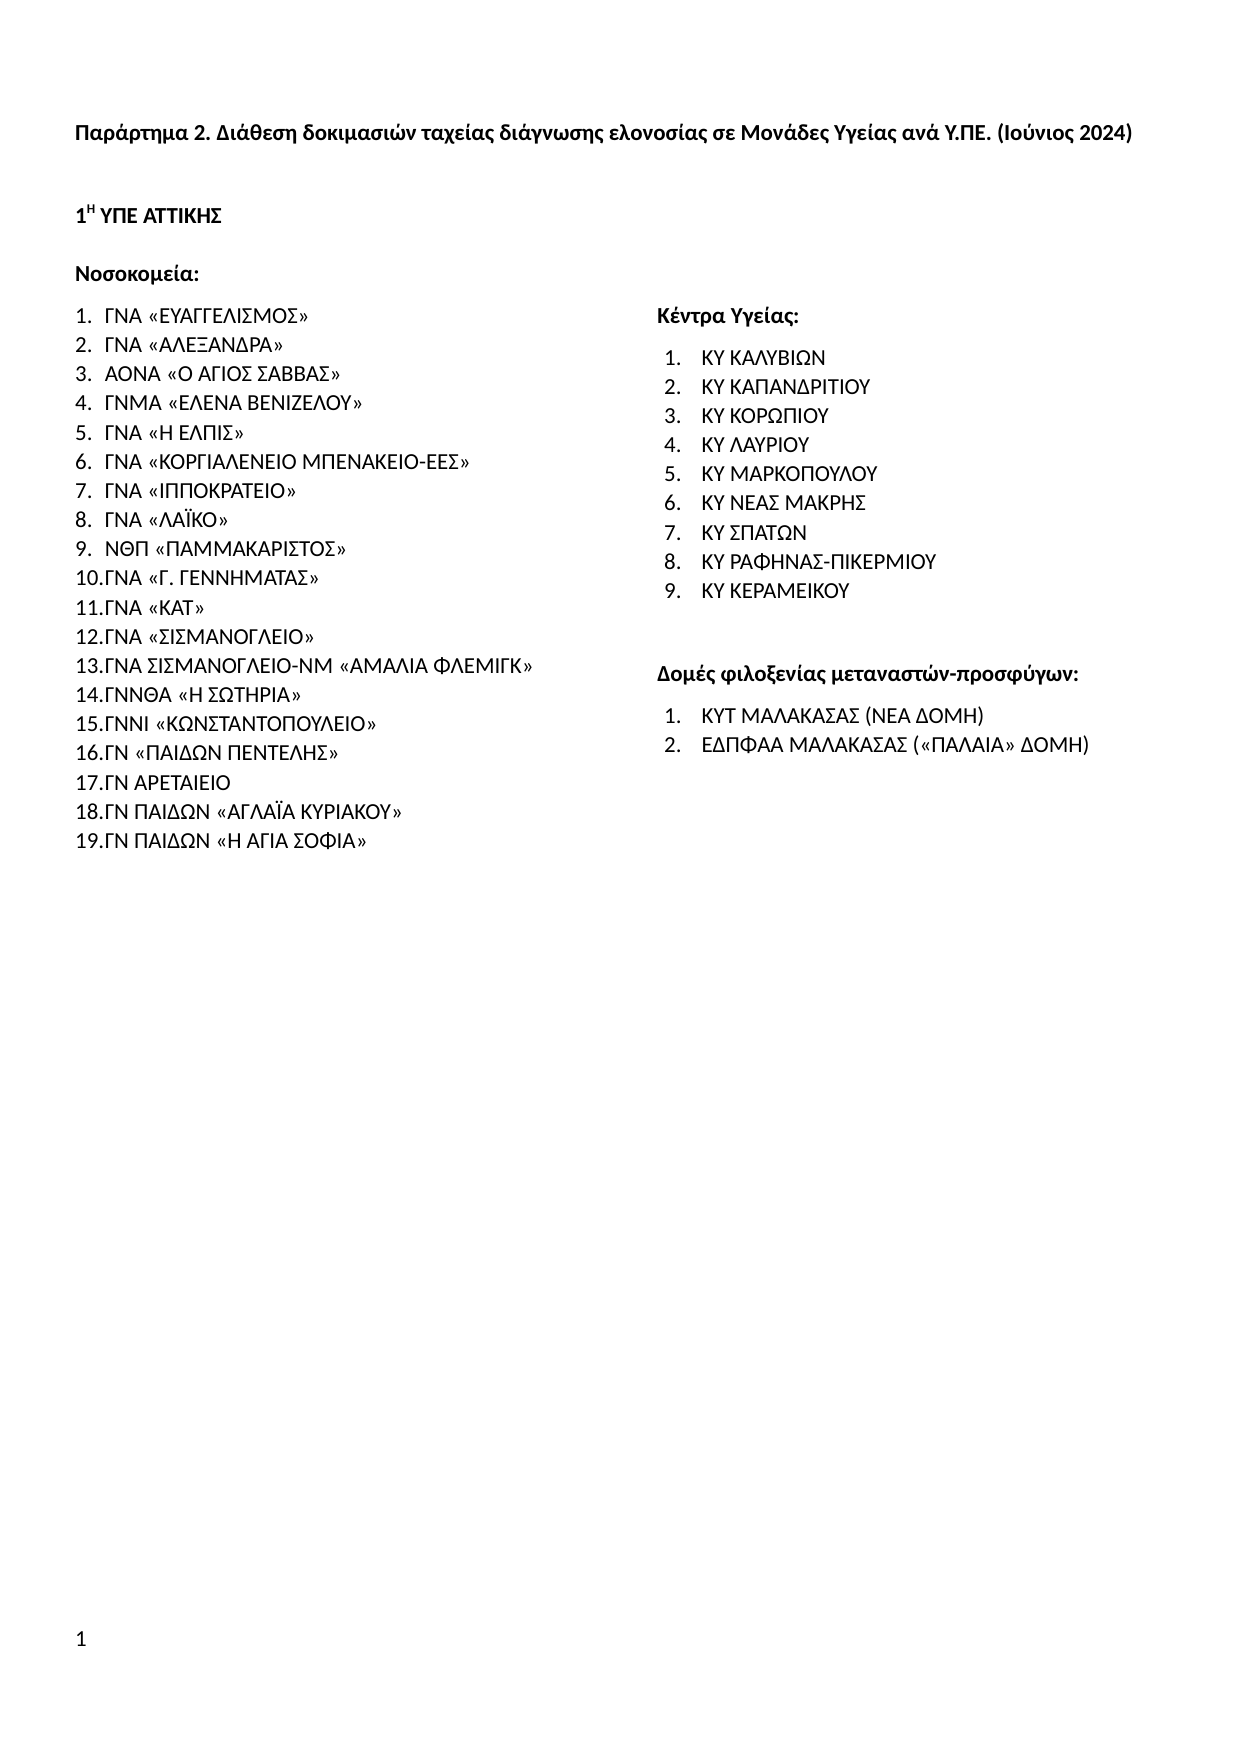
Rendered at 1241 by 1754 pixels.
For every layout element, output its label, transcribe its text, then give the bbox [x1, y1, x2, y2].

list ΓΝΑ ΣΙΣΜΑΝΟΓΛΕΙΟ-ΝΜ «ΑΜΑΛΙΑ ΦΛΕΜΙΓΚ» [75, 650, 583, 679]
text Κέντρα Υγείας: [657, 300, 1165, 329]
list ΓΝΑ «ΚΑΤ» [75, 592, 583, 621]
list ΕΔΠΦΑΑ ΜΑΛΑΚΑΣΑΣ («ΠΑΛΑΙΑ» ΔΟΜΗ) [664, 729, 1165, 758]
list ΓΝΑ «ΙΠΠΟΚΡΑΤΕΙΟ» [75, 475, 583, 504]
list ΚΥ ΚΟΡΩΠΙΟΥ [664, 400, 1165, 429]
list ΚΥ ΝΕΑΣ ΜΑΚΡΗΣ [664, 487, 1165, 517]
list ΓΝ ΠΑΙΔΩΝ «ΑΓΛΑΪΑ ΚΥΡΙΑΚΟΥ» [75, 796, 583, 825]
list ΓΝΑ «Γ. ΓΕΝΝΗΜΑΤΑΣ» [75, 562, 583, 592]
text Δομές φιλοξενίας μεταναστών-προσφύγων: [657, 658, 1165, 687]
list ΑΟΝΑ «Ο ΑΓΙΟΣ ΣΑΒΒΑΣ» [75, 358, 583, 387]
list ΚΥΤ ΜΑΛΑΚΑΣΑΣ (ΝΕΑ ΔΟΜΗ) [664, 700, 1165, 729]
list NΘΠ «ΠΑΜΜΑΚΑΡΙΣΤΟΣ» [75, 533, 583, 562]
list ΓΝ «ΠΑΙΔΩΝ ΠΕΝΤΕΛΗΣ» [75, 737, 583, 767]
list ΚΥ ΣΠΑΤΩΝ [664, 517, 1165, 546]
text Νοσοκομεία: [75, 258, 583, 287]
list ΚΥ ΜΑΡΚΟΠΟΥΛΟΥ [664, 458, 1165, 487]
text Παράρτημα 2. Διάθεση δοκιμασιών ταχείας διάγνωσης ελονοσίας σε Μονάδες Υγείας ανά Υ.ΠΕ. (Ιούνιος 2024) [75, 117, 1165, 146]
list ΓΝΜΑ «ΕΛΕΝΑ ΒΕΝΙΖΕΛΟΥ» [75, 387, 583, 417]
list ΓΝΝΘΑ «Η ΣΩΤΗΡΙΑ» [75, 679, 583, 708]
list ΓΝΑ «ΚΟΡΓΙΑΛΕΝΕΙΟ ΜΠΕΝΑΚΕΙΟ-ΕΕΣ» [75, 446, 583, 475]
list ΓΝΑ «ΕΥΑΓΓΕΛΙΣΜΟΣ» [75, 300, 583, 329]
list ΚΥ ΛΑΥΡΙΟΥ [664, 429, 1165, 458]
list ΚΥ ΚΑΠΑΝΔΡΙΤΙΟΥ [664, 371, 1165, 400]
list ΓΝΑ «ΣΙΣΜΑΝΟΓΛΕΙΟ» [75, 621, 583, 650]
text 1Η ΥΠΕ ΑΤΤΙΚΗΣ [75, 200, 1165, 229]
list ΓΝΑ «Η ΕΛΠΙΣ» [75, 417, 583, 446]
list ΓΝ ΠΑΙΔΩΝ «Η ΑΓΙΑ ΣΟΦΙΑ» [75, 825, 583, 854]
list ΚΥ ΚΑΛΥΒΙΩΝ [664, 342, 1165, 371]
list ΓΝ ΑΡΕΤΑΙΕΙΟ [75, 767, 583, 796]
list ΚΥ ΡΑΦΗΝΑΣ-ΠΙΚΕΡΜΙΟΥ [664, 546, 1165, 575]
list ΚΥ ΚΕΡΑΜΕΙΚΟΥ [664, 575, 1165, 604]
list ΓΝΑ «ΑΛΕΞΑΝΔΡΑ» [75, 329, 583, 358]
list ΓΝΑ «ΛΑΪΚΟ» [75, 504, 583, 533]
list ΓΝΝΙ «ΚΩΝΣΤΑΝΤΟΠΟΥΛΕΙΟ» [75, 708, 583, 737]
